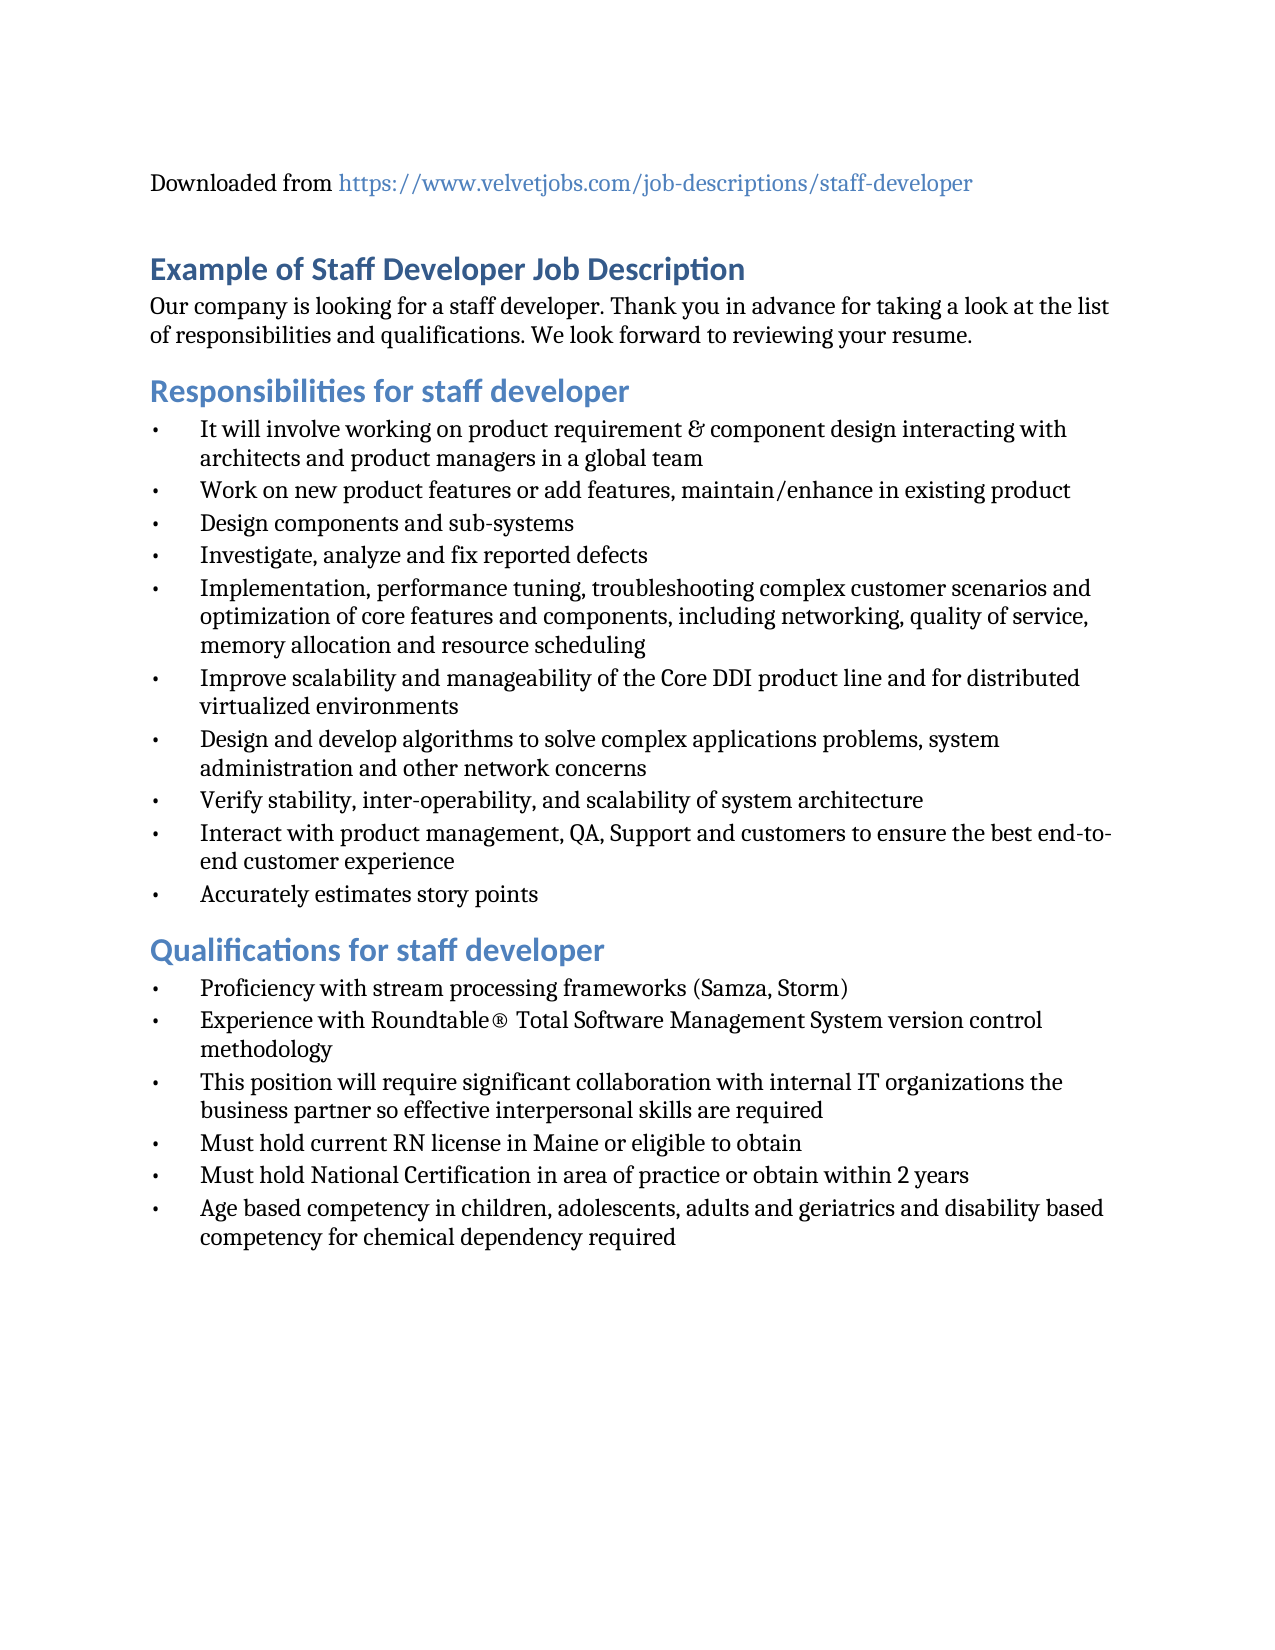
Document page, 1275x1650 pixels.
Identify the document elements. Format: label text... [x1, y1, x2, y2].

text Our company is looking for a staff developer. Thank you in advance for taking a look at the list of responsibilities and qualifications. We look forward to reviewing your resume. [150, 292, 1125, 349]
list Work on new product features or add features, maintain/enhance in existing product [150, 476, 1125, 505]
list Accurately estimates story points [150, 880, 1125, 908]
list Experience with Roundtable® Total Software Management System version control methodology [150, 1006, 1125, 1064]
list Must hold National Certification in area of practice or obtain within 2 years [150, 1161, 1125, 1190]
list Age based competency in children, adolescents, adults and geriatrics and disability based competency for chemical dependency required [150, 1194, 1125, 1251]
subtitle Qualifications for staff developer [150, 929, 1125, 970]
list Design and develop algorithms to solve complex applications problems, system administration and other network concerns [150, 725, 1125, 782]
list Improve scalability and manageability of the Core DDI product line and for distributed virtualized environments [150, 663, 1125, 721]
list Design components and sub-systems [150, 508, 1125, 537]
text Downloaded from https://www.velvetjobs.com/job-descriptions/staff-developer [150, 169, 1125, 197]
subtitle Example of Staff Developer Job Description [150, 247, 1125, 288]
list Implementation, performance tuning, troubleshooting complex customer scenarios and optimization of core features and components, including networking, quality of service, memory allocation and resource scheduling [150, 573, 1125, 660]
subtitle Responsibilities for staff developer [150, 370, 1125, 411]
list Proficiency with stream processing frameworks (Samza, Storm) [150, 974, 1125, 1003]
list Verify stability, inter-operability, and scalability of system architecture [150, 786, 1125, 815]
list Must hold current RN license in Maine or eligible to obtain [150, 1129, 1125, 1158]
list Investigate, analyze and fix reported defects [150, 541, 1125, 570]
list This position will require significant collaboration with internal IT organizations the business partner so effective interpersonal skills are required [150, 1068, 1125, 1125]
list It will involve working on product requirement & component design interacting with architects and product managers in a global team [150, 415, 1125, 472]
list Interact with product management, QA, Support and customers to ensure the best end-to-end customer experience [150, 818, 1125, 876]
